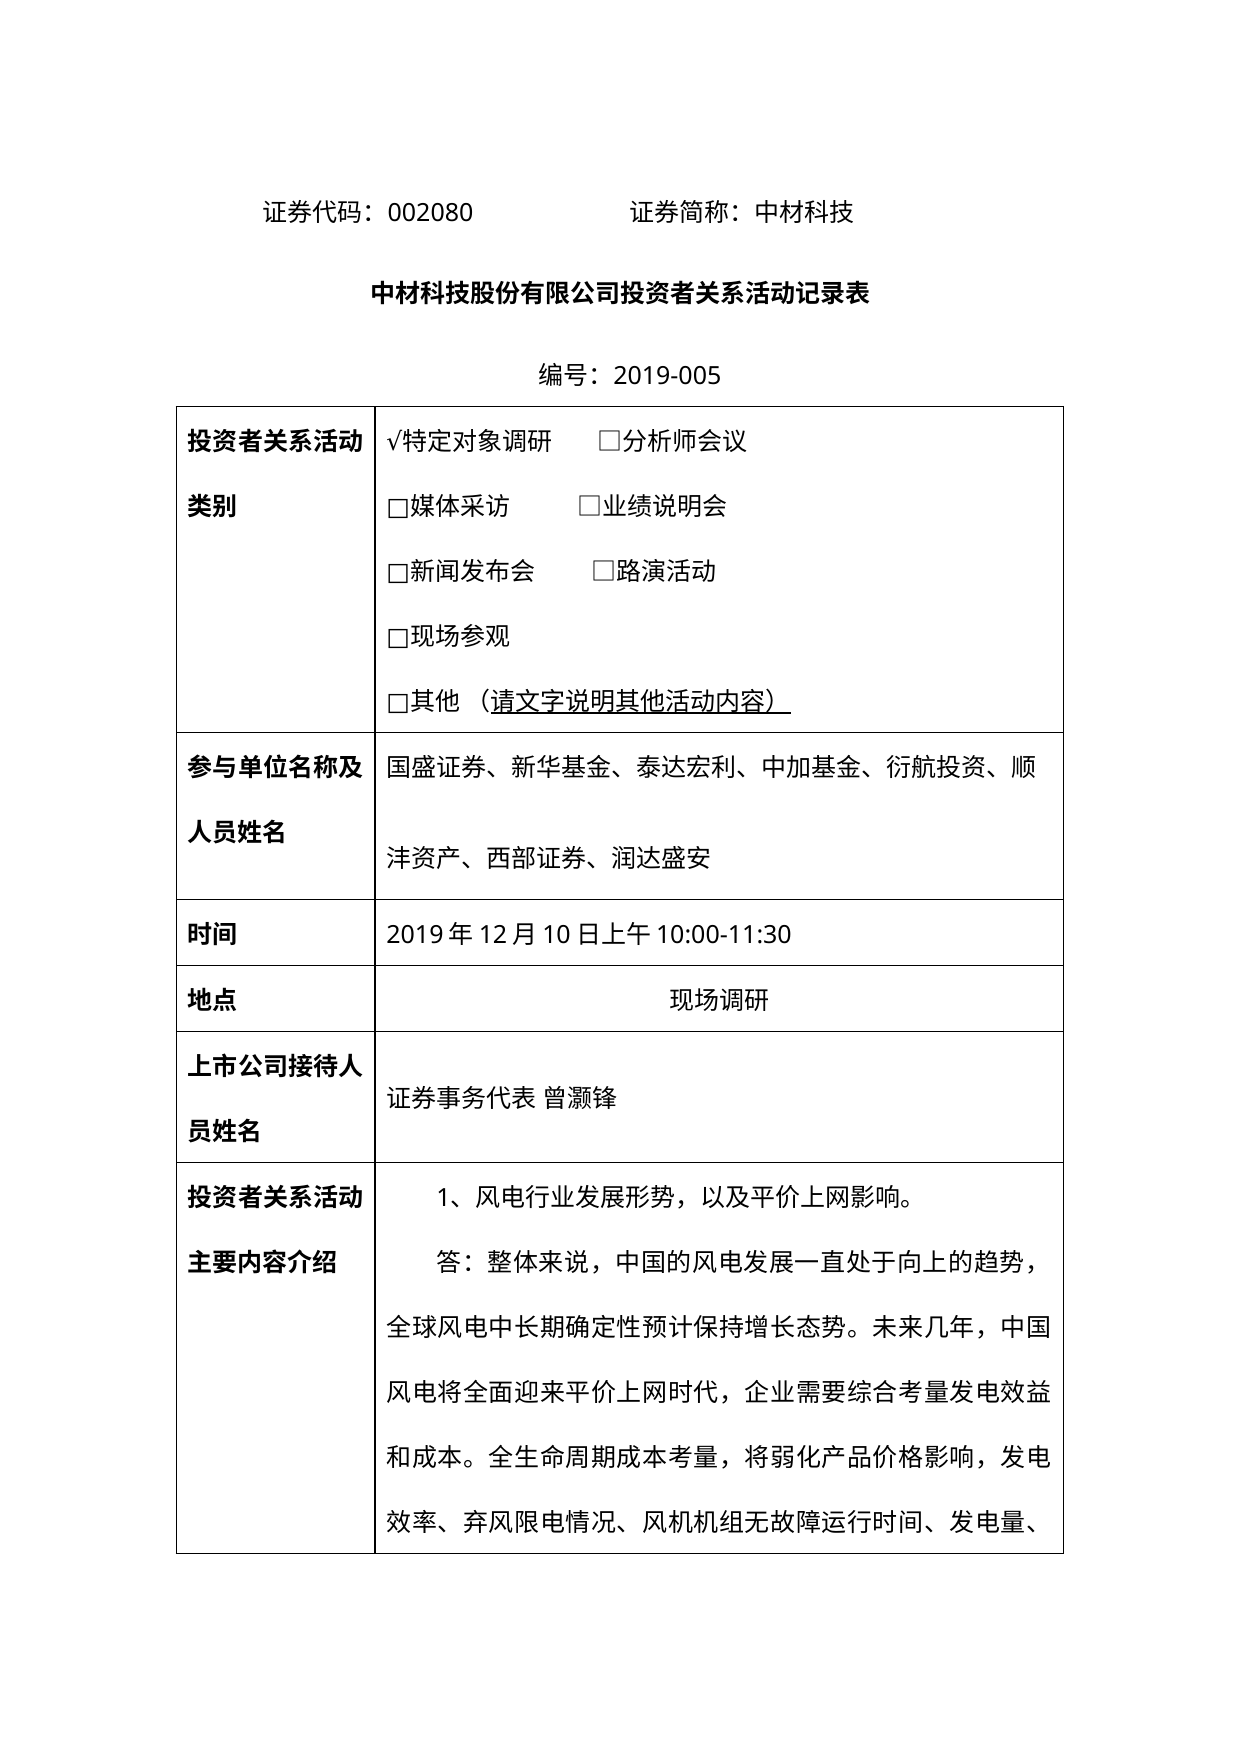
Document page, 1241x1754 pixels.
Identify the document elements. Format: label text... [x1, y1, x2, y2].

text 编号：2019-005 [187, 341, 1053, 406]
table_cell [376, 1163, 1063, 1553]
table_cell 2019年12月10日上午10:00-11:30 [376, 900, 1063, 965]
text 证券代码：002080 证券简称：中材科技 [187, 178, 1053, 243]
table_cell 时间 [177, 900, 374, 965]
table_cell 参与单位名称及人员姓名 [177, 733, 374, 899]
table_header 投资者关系活动类别 [177, 407, 374, 732]
table_cell 投资者关系活动主要内容介绍 [177, 1163, 374, 1553]
table_cell 现场调研 [376, 966, 1063, 1031]
table_cell 证券事务代表 曾灏锋 [376, 1032, 1063, 1162]
text 中材科技股份有限公司投资者关系活动记录表 [187, 259, 1053, 324]
table_cell 上市公司接待人员姓名 [177, 1032, 374, 1162]
table_header √特定对象调研 □分析师会议 □媒体采访 □业绩说明会 □新闻发布会 □路演活动 □现场参观 □其他 （请文字说明其他活动内容） [376, 407, 1063, 732]
table_cell 地点 [177, 966, 374, 1031]
table_cell 国盛证券、新华基金、泰达宏利、中加基金、衍航投资、顺沣资产、西部证券、润达盛安 [376, 733, 1063, 899]
